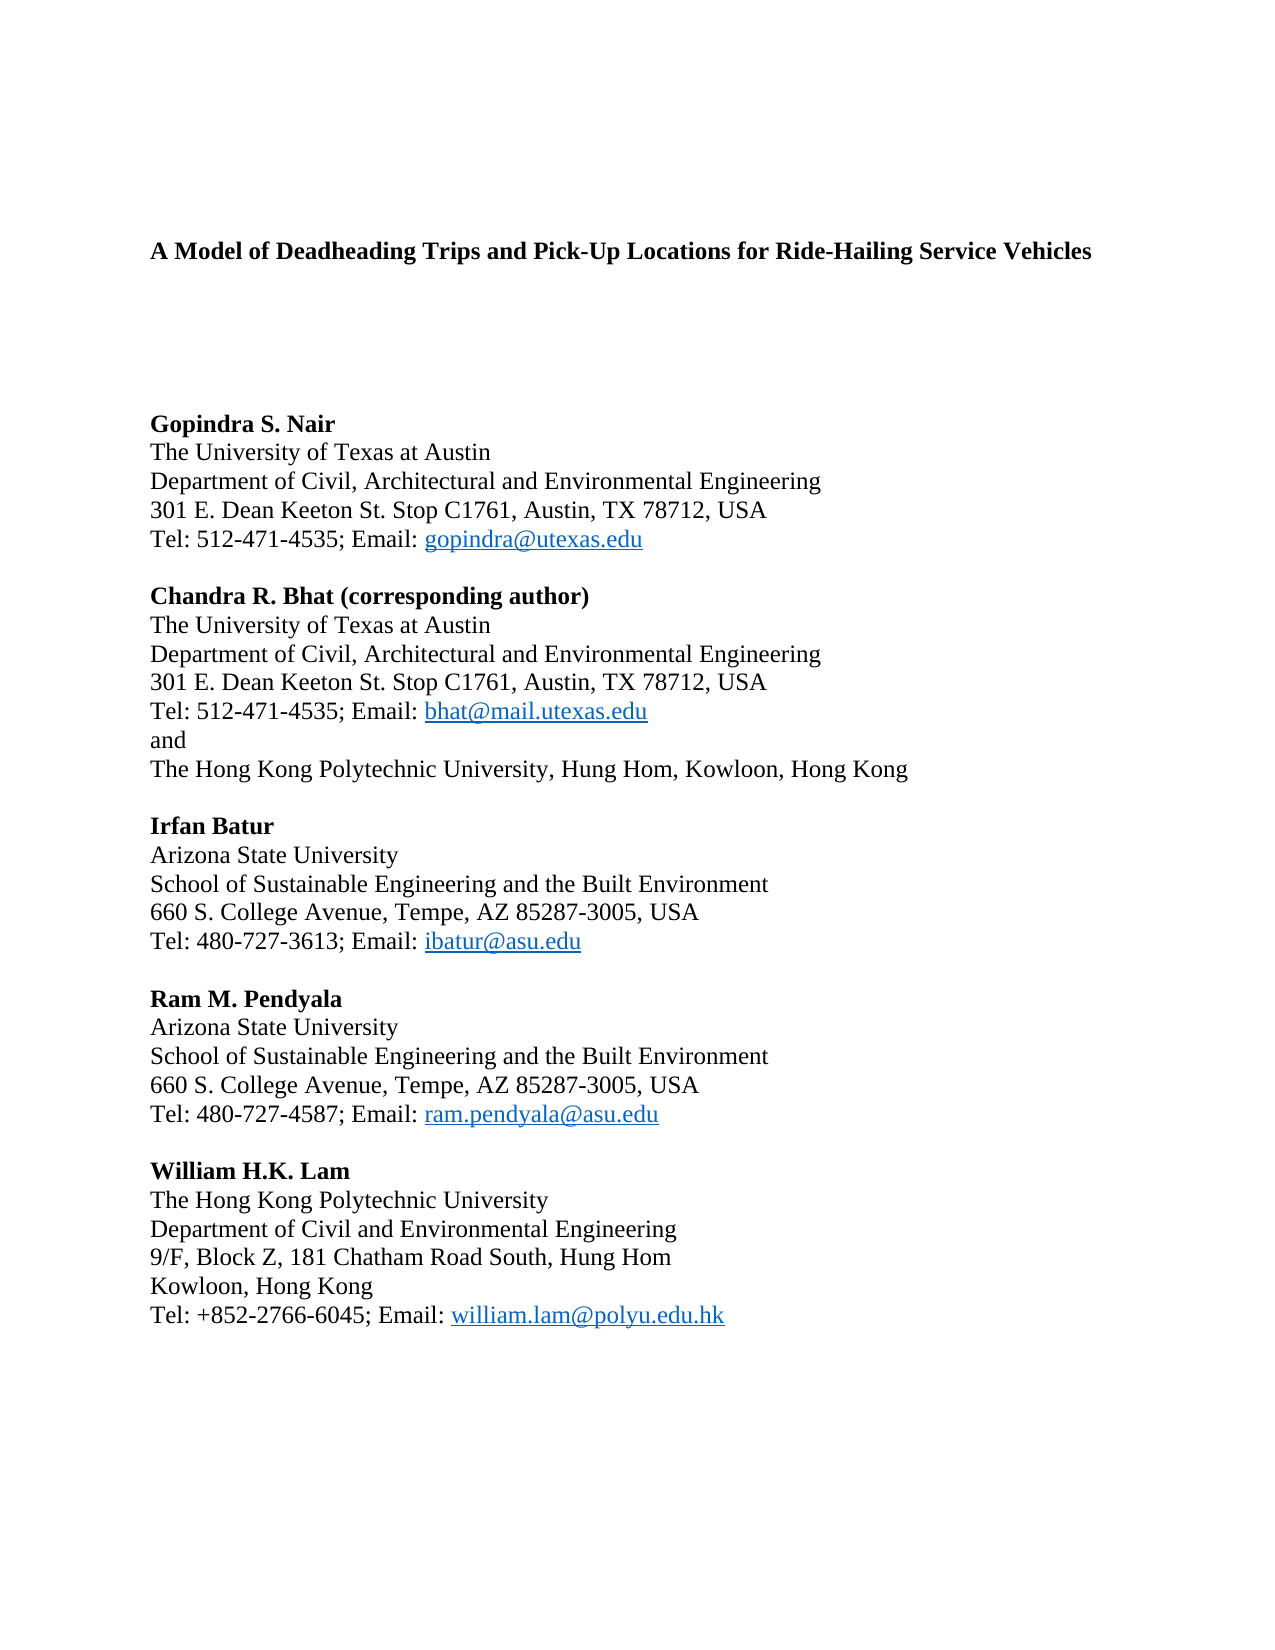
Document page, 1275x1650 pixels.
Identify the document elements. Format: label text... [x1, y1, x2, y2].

text School of Sustainable Engineering and the Built Environment [150, 869, 1125, 897]
text 301 E. Dean Keeton St. Stop C1761, Austin, TX 78712, USA [150, 495, 1125, 524]
text Kowloon, Hong Kong [150, 1271, 1125, 1300]
text Tel: 512-471-4535; Email: gopindra@utexas.edu [150, 524, 1125, 552]
text The Hong Kong Polytechnic University [150, 1185, 1125, 1214]
text Department of Civil and Environmental Engineering [150, 1214, 1125, 1242]
text 9/F, Block Z, 181 Chatham Road South, Hung Hom [150, 1242, 1125, 1271]
text Tel: 512-471-4535; Email: bhat@mail.utexas.edu [150, 696, 1125, 725]
text William H.K. Lam [150, 1156, 1125, 1185]
text and [150, 725, 1125, 754]
text Gopindra S. Nair [150, 409, 1125, 437]
text Tel: 480-727-3613; Email: ibatur@asu.edu [150, 926, 1125, 955]
text The University of Texas at Austin [150, 610, 1125, 639]
text Irfan Batur [150, 811, 1125, 840]
text Chandra R. Bhat (corresponding author) [150, 581, 1125, 610]
text 660 S. College Avenue, Tempe, AZ 85287-3005, USA [150, 897, 1125, 926]
text School of Sustainable Engineering and the Built Environment [150, 1041, 1125, 1070]
text 301 E. Dean Keeton St. Stop C1761, Austin, TX 78712, USA [150, 667, 1125, 696]
text The Hong Kong Polytechnic University, Hung Hom, Kowloon, Hong Kong [150, 754, 1125, 782]
text A Model of Deadheading Trips and Pick-Up Locations for Ride-Hailing Service Vehicles [150, 236, 1125, 265]
text Department of Civil, Architectural and Environmental Engineering [150, 639, 1125, 667]
text Arizona State University [150, 1012, 1125, 1041]
text Tel: +852-2766-6045; Email: william.lam@polyu.edu.hk [150, 1300, 1125, 1329]
text Department of Civil, Architectural and Environmental Engineering [150, 466, 1125, 495]
text Arizona State University [150, 840, 1125, 869]
text Tel: 480-727-4587; Email: ram.pendyala@asu.edu [150, 1099, 1125, 1127]
text The University of Texas at Austin [150, 437, 1125, 466]
text Ram M. Pendyala [150, 984, 1125, 1012]
text 660 S. College Avenue, Tempe, AZ 85287-3005, USA [150, 1070, 1125, 1099]
